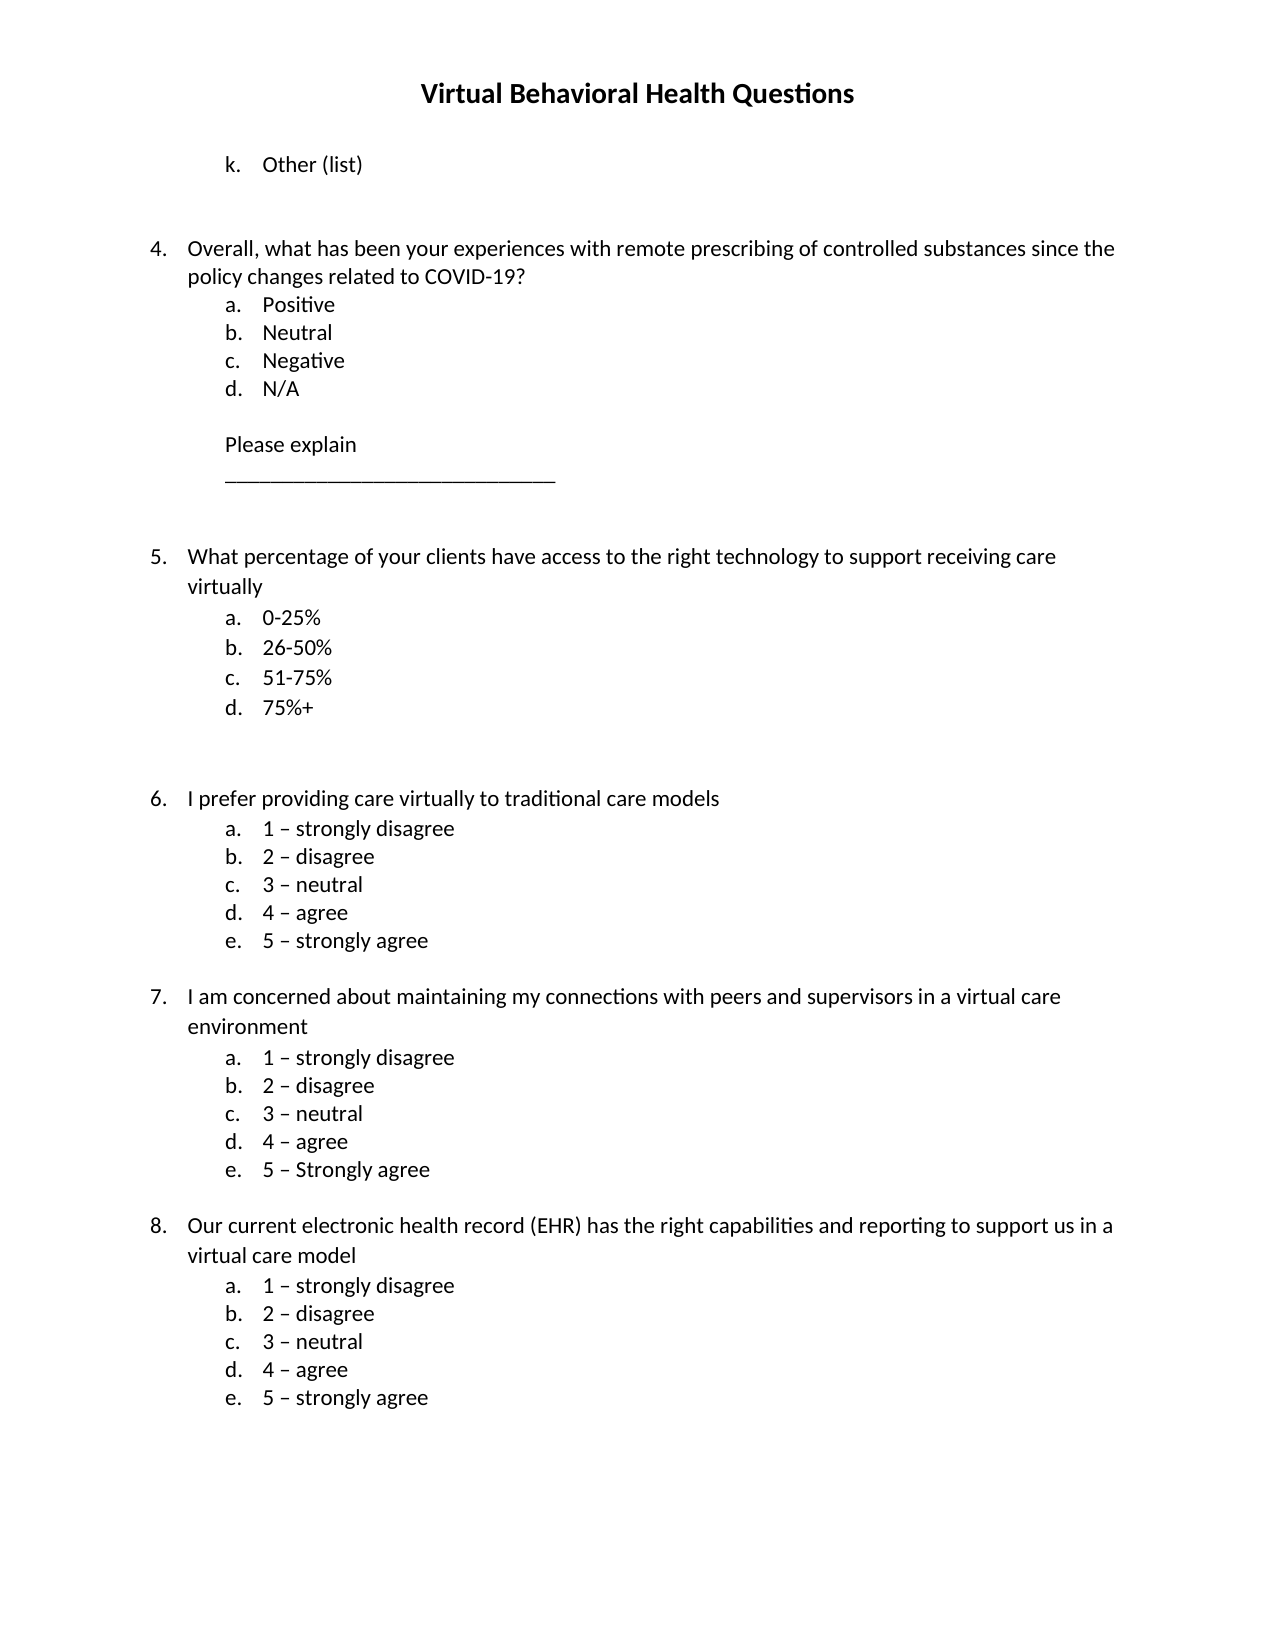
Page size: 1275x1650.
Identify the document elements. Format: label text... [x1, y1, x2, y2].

list What percentage of your clients have access to the right technology to support receiving care virtually [150, 542, 1125, 601]
list Other (list) [225, 150, 1125, 178]
list N/A [225, 374, 1125, 402]
list 4 – agree [225, 1355, 1125, 1383]
list 1 – strongly disagree [225, 814, 1125, 842]
list 2 – disagree [225, 842, 1125, 870]
list 3 – neutral [225, 870, 1125, 898]
list Positive [225, 290, 1125, 318]
list Overall, what has been your experiences with remote prescribing of controlled substances since the policy changes related to COVID-19? [150, 234, 1125, 290]
list 2 – disagree [225, 1299, 1125, 1327]
list 51-75% [225, 663, 1125, 691]
list 75%+ [225, 693, 1125, 721]
list 5 – Strongly agree [225, 1155, 1125, 1183]
text _____________________________ [225, 458, 1125, 486]
list 5 – strongly agree [225, 926, 1125, 954]
list 4 – agree [225, 898, 1125, 926]
list 4 – agree [225, 1127, 1125, 1155]
list 0-25% [225, 603, 1125, 631]
list 5 – strongly agree [225, 1383, 1125, 1411]
list 2 – disagree [225, 1071, 1125, 1099]
list Negative [225, 346, 1125, 374]
text Please explain [225, 430, 1125, 458]
list 1 – strongly disagree [225, 1271, 1125, 1299]
list 3 – neutral [225, 1099, 1125, 1127]
list 26-50% [225, 633, 1125, 661]
list I am concerned about maintaining my connections with peers and supervisors in a virtual care environment [150, 982, 1125, 1041]
list 1 – strongly disagree [225, 1043, 1125, 1071]
list 3 – neutral [225, 1327, 1125, 1355]
list Neutral [225, 318, 1125, 346]
list I prefer providing care virtually to traditional care models [150, 784, 1125, 812]
list Our current electronic health record (EHR) has the right capabilities and reporting to support us in a virtual care model [150, 1211, 1125, 1269]
